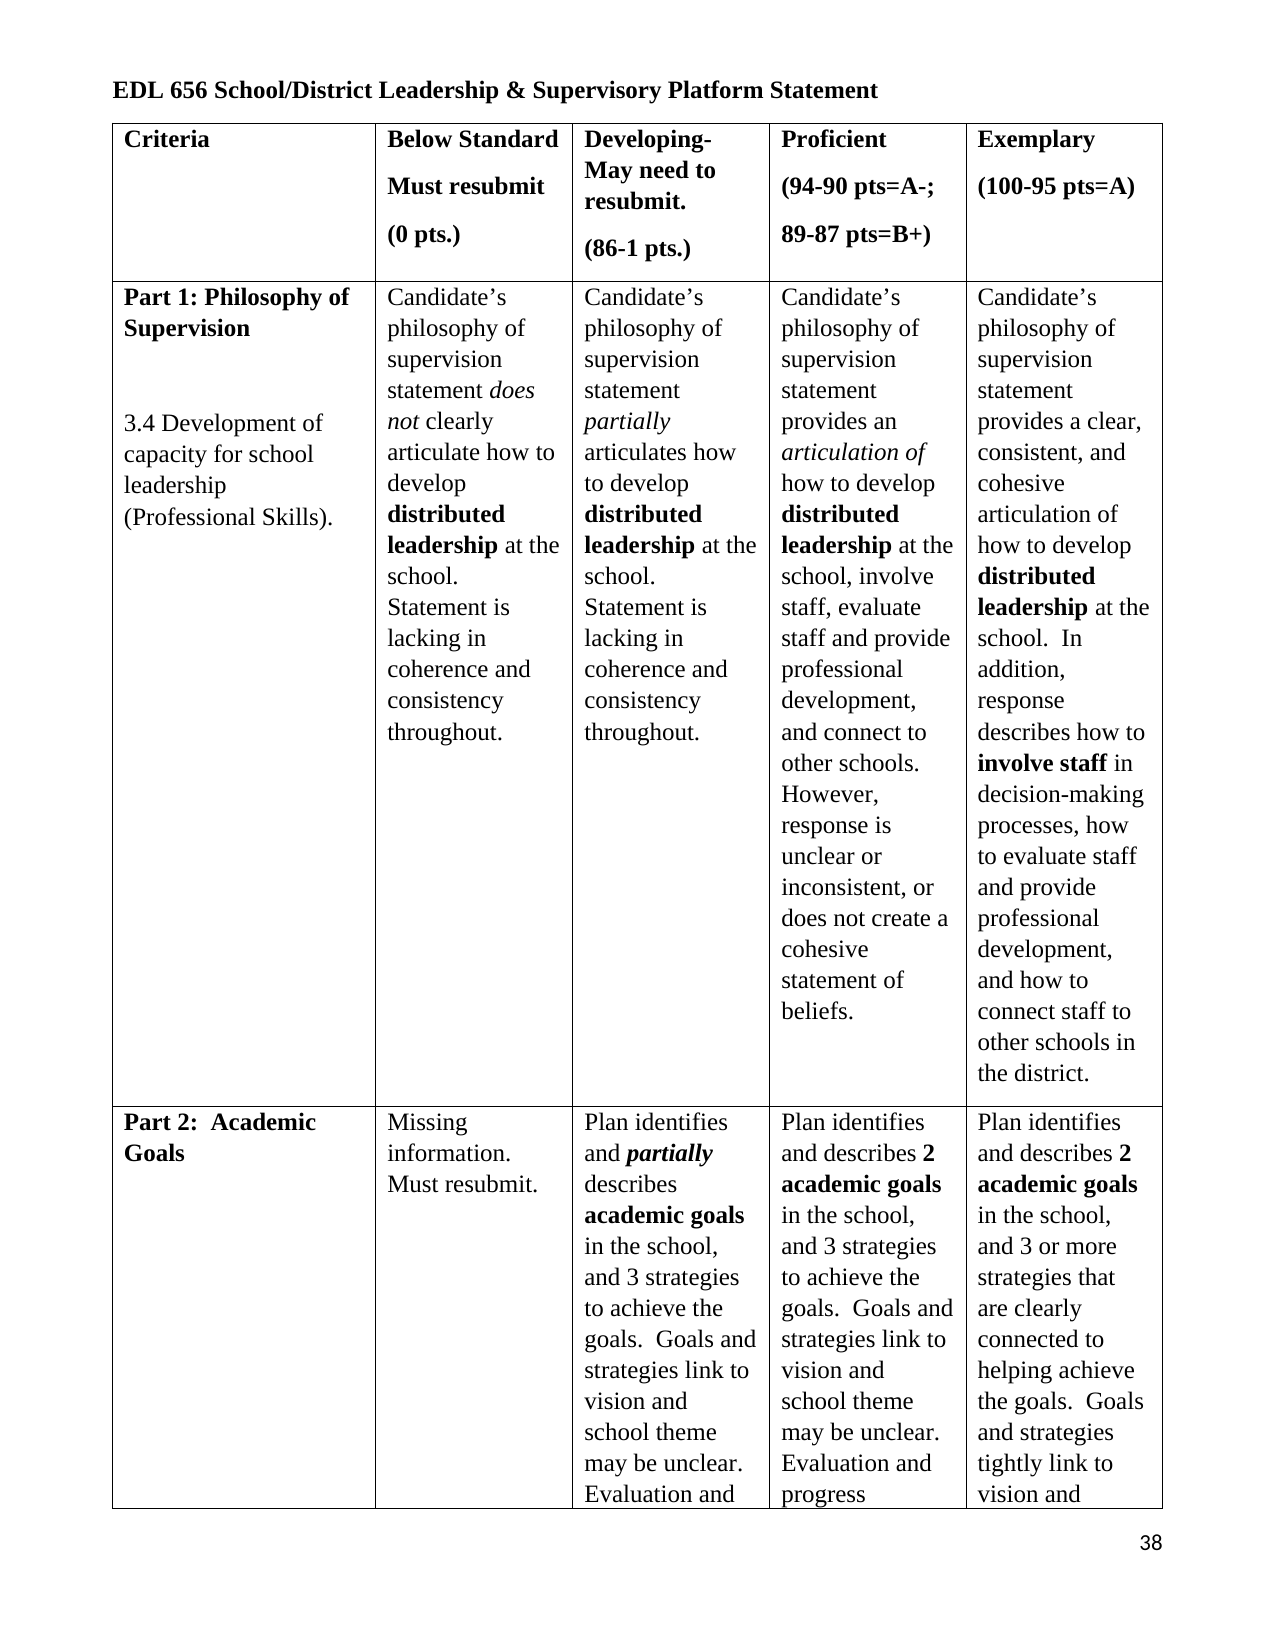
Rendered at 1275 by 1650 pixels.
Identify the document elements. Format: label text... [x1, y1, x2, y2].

table_cell Candidate’s philosophy of supervision statement provides a clear, consistent, and cohesive articulation of how to develop distributed leadership at the school. In addition, response describes how to involve staff in decision-making processes, how to evaluate staff and provide professional development, and how to connect staff to other schools in the district. [967, 282, 1162, 1106]
table_cell Candidate’s philosophy of supervision statement partially articulates how to develop distributed leadership at the school. Statement is lacking in coherence and consistency throughout. [573, 282, 769, 1106]
table_header Below Standard Must resubmit (0 pts.) [376, 124, 572, 281]
text EDL 656 School/District Leadership & Supervisory Platform Statement [112, 75, 1162, 104]
table_header Proficient (94-90 pts=A-; 89-87 pts=B+) [770, 124, 966, 281]
table_cell Part 1: Philosophy of Supervision 3.4 Development of capacity for school leadership (Professional Skills). [113, 282, 375, 1106]
table_cell Candidate’s philosophy of supervision statement does not clearly articulate how to develop distributed leadership at the school. Statement is lacking in coherence and consistency throughout. [376, 282, 572, 1106]
table_cell Missing information. Must resubmit. [376, 1107, 572, 1508]
table_cell Candidate’s philosophy of supervision statement provides an articulation of how to develop distributed leadership at the school, involve staff, evaluate staff and provide professional development, and connect to other schools. However, response is unclear or inconsistent, or does not create a cohesive statement of beliefs. [770, 282, 966, 1106]
table_header Exemplary (100-95 pts=A) [967, 124, 1162, 281]
table_header Criteria [113, 124, 375, 281]
table_header Developing-May need to resubmit. (86-1 pts.) [573, 124, 769, 281]
table_cell Part 2: Academic Goals [113, 1107, 375, 1508]
